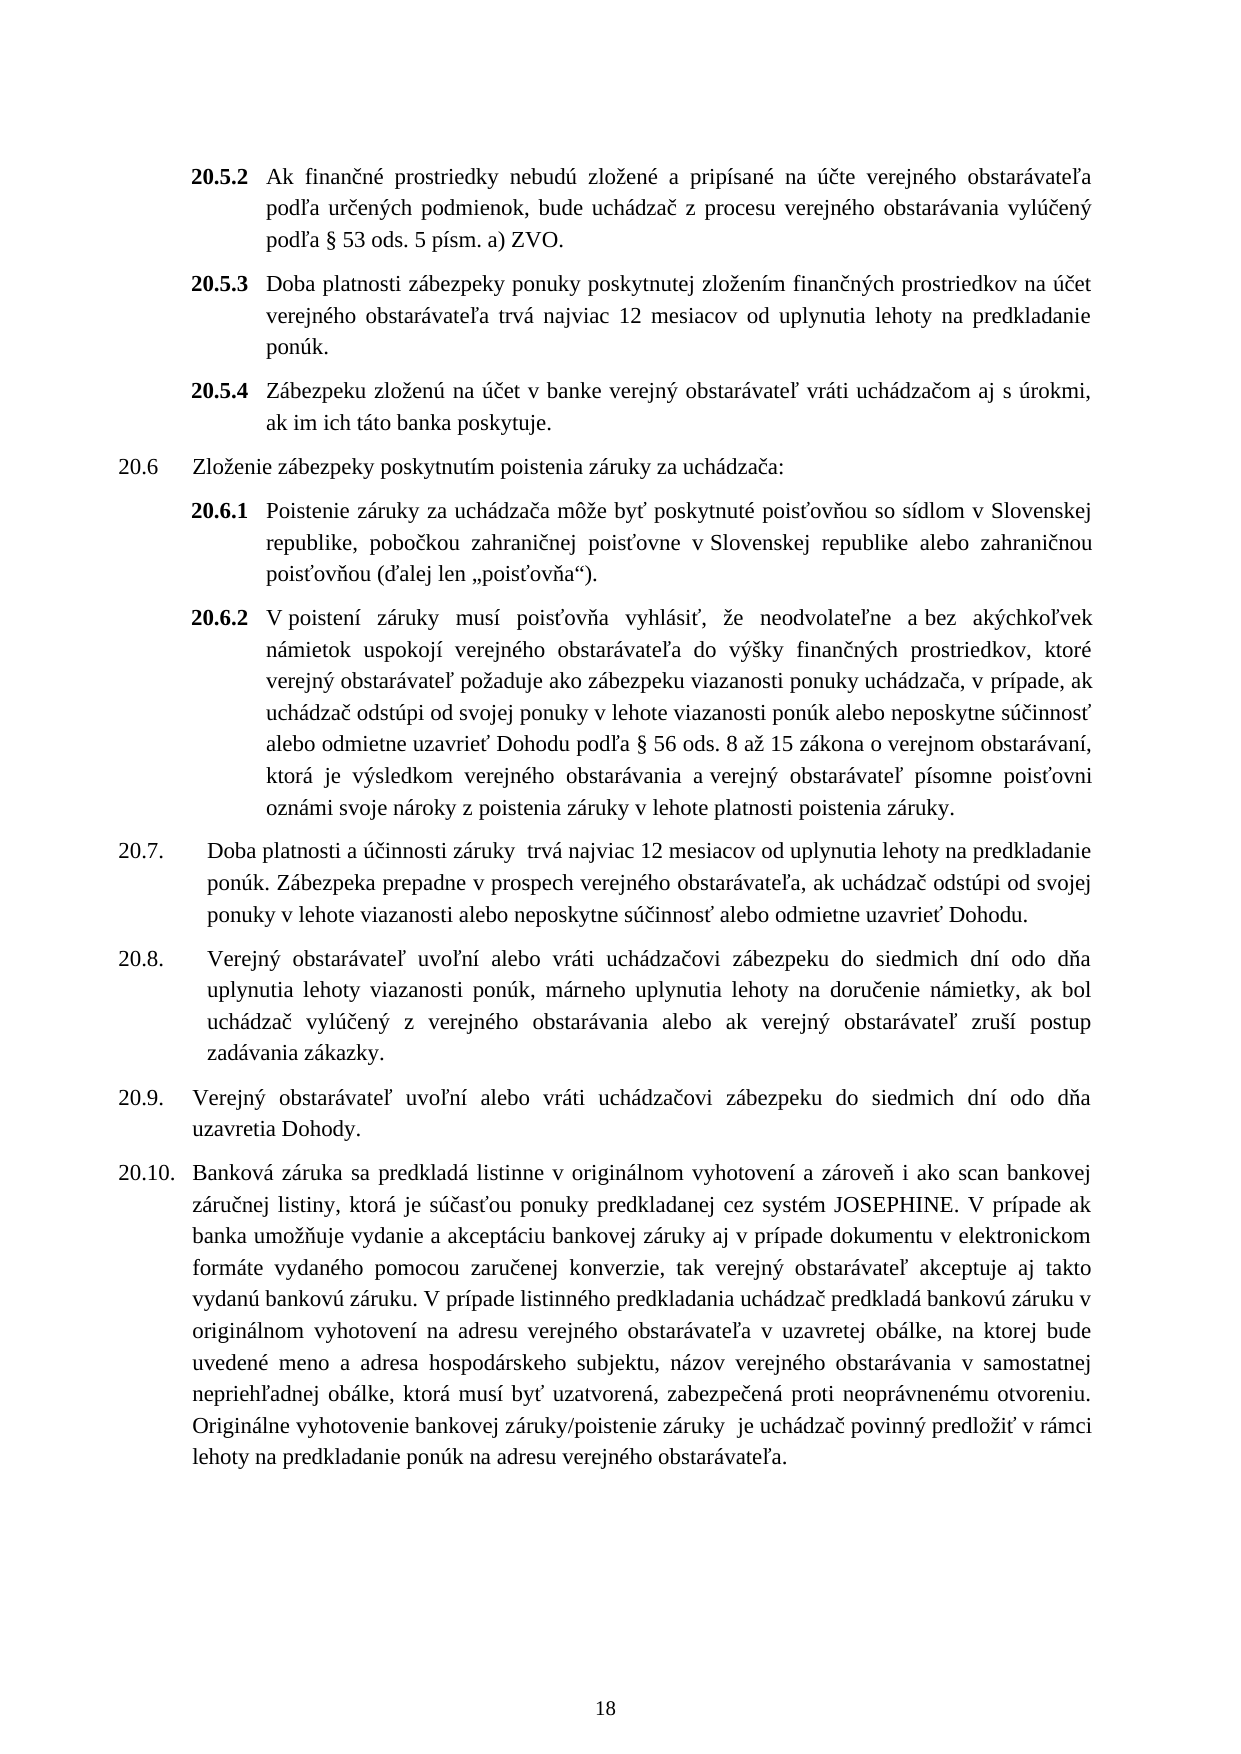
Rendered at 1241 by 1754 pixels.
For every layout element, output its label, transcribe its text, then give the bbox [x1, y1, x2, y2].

list Banková záruka sa predkladá listinne v originálnom vyhotovení a zároveň i ako scan bankovej záručnej listiny, ktorá je súčasťou ponuky predkladanej cez systém JOSEPHINE. V prípade ak banka umožňuje vydanie a akceptáciu bankovej záruky aj v prípade dokumentu v elektronickom formáte vydaného pomocou zaručenej konverzie, tak verejný obstarávateľ akceptuje aj takto vydanú bankovú záruku. V prípade listinného predkladania uchádzač predkladá bankovú záruku v originálnom vyhotovení na adresu verejného obstarávateľa v uzavretej obálke, na ktorej bude uvedené meno a adresa hospodárskeho subjektu, názov verejného obstarávania v samostatnej nepriehľadnej obálke, ktorá musí byť uzatvorená, zabezpečená proti neoprávnenému otvoreniu. Originálne vyhotovenie bankovej záruky/poistenie záruky je uchádzač povinný predložiť v rámci lehoty na predkladanie ponúk na adresu verejného obstarávateľa. [118, 1159, 1093, 1469]
list Doba platnosti zábezpeky ponuky poskytnutej zložením finančných prostriedkov na účet verejného obstarávateľa trvá najviac 12 mesiacov od uplynutia lehoty na predkladanie ponúk. [191, 270, 1093, 359]
list V poistení záruky musí poisťovňa vyhlásiť, že neodvolateľne a bez akýchkoľvek námietok uspokojí verejného obstarávateľa do výšky finančných prostriedkov, ktoré verejný obstarávateľ požaduje ako zábezpeku viazanosti ponuky uchádzača, v prípade, ak uchádzač odstúpi od svojej ponuky v lehote viazanosti ponúk alebo neposkytne súčinnosť alebo odmietne uzavrieť Dohodu podľa § 56 ods. 8 až 15 zákona o verejnom obstarávaní, ktorá je výsledkom verejného obstarávania a verejný obstarávateľ písomne poisťovni oznámi svoje nároky z poistenia záruky v lehote platnosti poistenia záruky. [191, 604, 1093, 820]
list Poistenie záruky za uchádzača môže byť poskytnuté poisťovňou so sídlom v Slovenskej republike, pobočkou zahraničnej poisťovne v Slovenskej republike alebo zahraničnou poisťovňou (ďalej len „poisťovňa“). [191, 497, 1093, 586]
list Verejný obstarávateľ uvoľní alebo vráti uchádzačovi zábezpeku do siedmich dní odo dňa uplynutia lehoty viazanosti ponúk, márneho uplynutia lehoty na doručenie námietky, ak bol uchádzač vylúčený z verejného obstarávania alebo ak verejný obstarávateľ zruší postup zadávania zákazky. [118, 945, 1093, 1066]
list Doba platnosti a účinnosti záruky trvá najviac 12 mesiacov od uplynutia lehoty na predkladanie ponúk. Zábezpeka prepadne v prospech verejného obstarávateľa, ak uchádzač odstúpi od svojej ponuky v lehote viazanosti alebo neposkytne súčinnosť alebo odmietne uzavrieť Dohodu. [118, 838, 1093, 927]
list Zábezpeku zloženú na účet v banke verejný obstarávateľ vráti uchádzačom aj s úrokmi, ak im ich táto banka poskytuje. [191, 377, 1093, 435]
list Ak finančné prostriedky nebudú zložené a pripísané na účte verejného obstarávateľa podľa určených podmienok, bude uchádzač z procesu verejného obstarávania vylúčený podľa § 53 ods. 5 písm. a) ZVO. [191, 163, 1093, 252]
list Verejný obstarávateľ uvoľní alebo vráti uchádzačovi zábezpeku do siedmich dní odo dňa uzavretia Dohody. [118, 1083, 1093, 1141]
list Zloženie zábezpeky poskytnutím poistenia záruky za uchádzača: [118, 453, 1093, 479]
